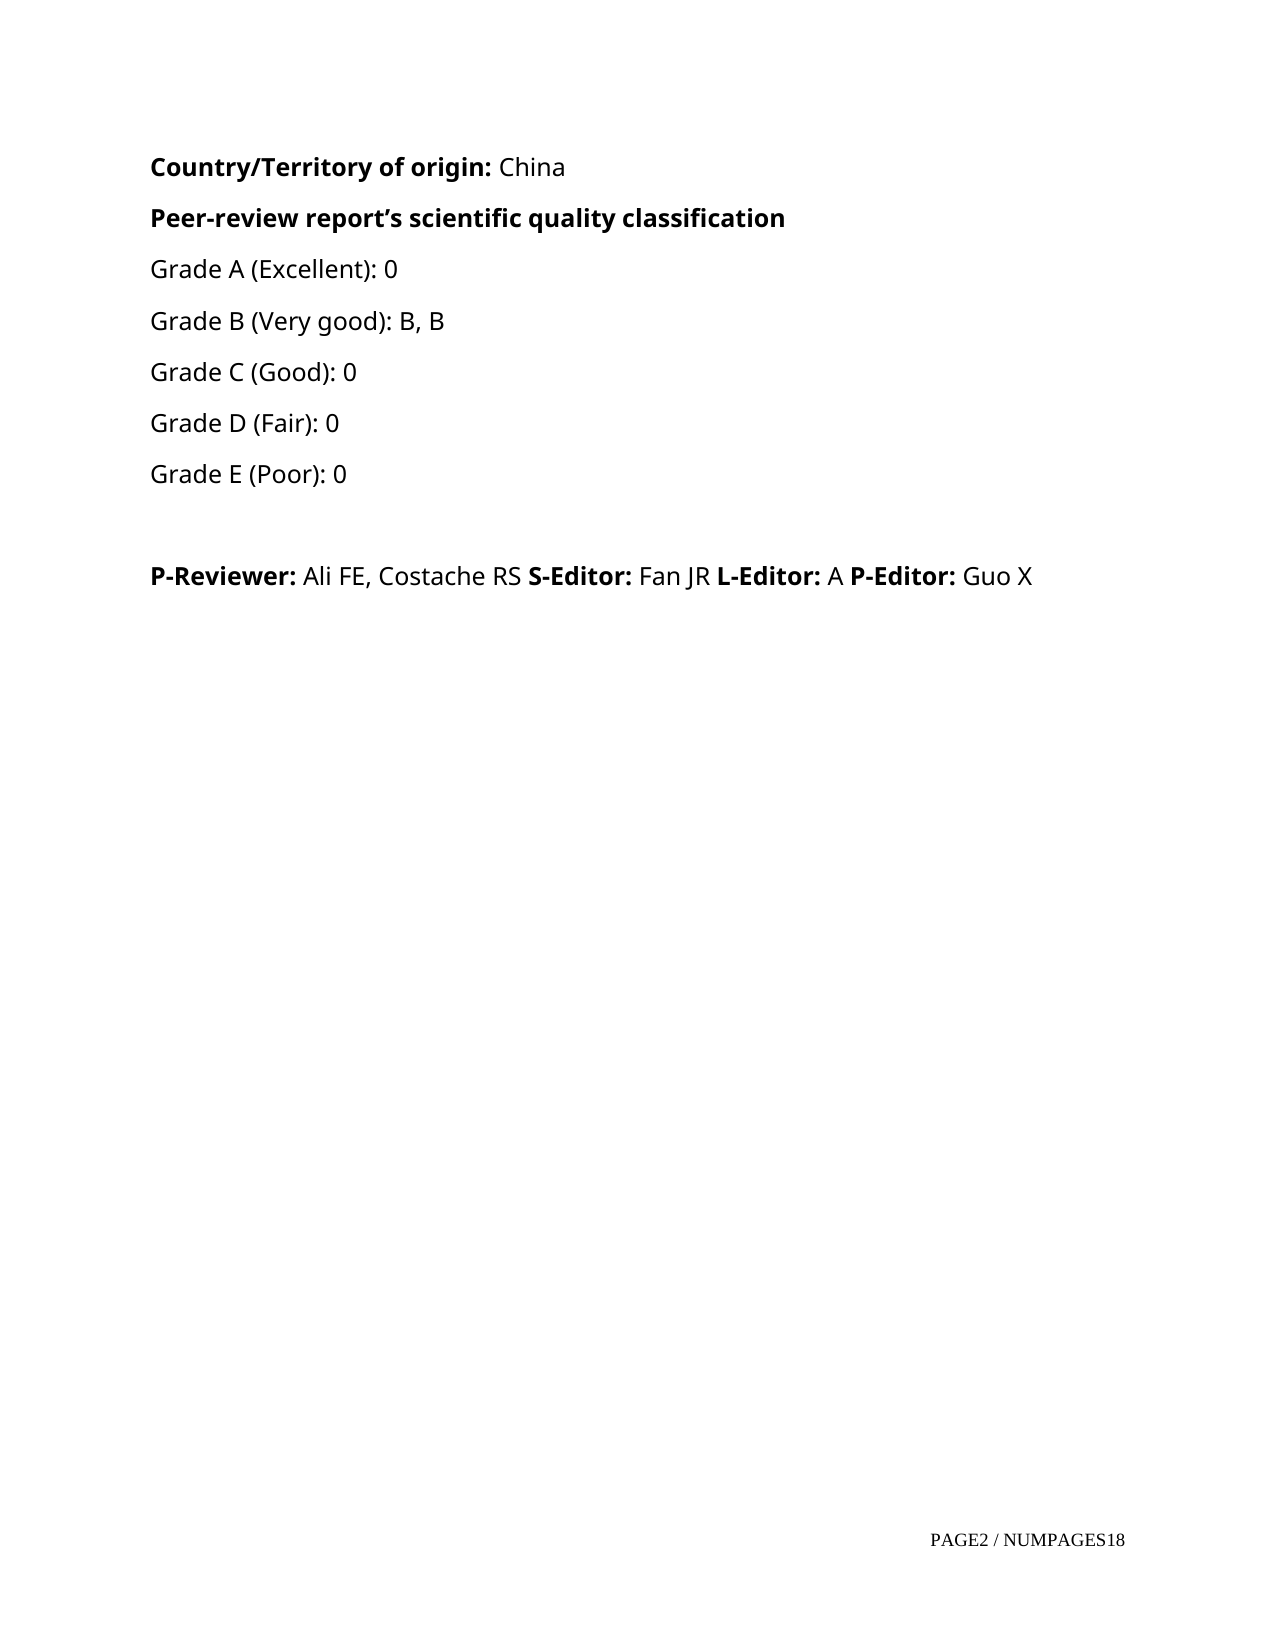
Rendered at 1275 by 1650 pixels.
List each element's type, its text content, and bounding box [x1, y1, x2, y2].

text Country/Territory of origin: China [150, 150, 1125, 184]
text Grade A (Excellent): 0 [150, 252, 1125, 286]
text Peer-review report’s scientific quality classification [150, 201, 1125, 235]
text Grade D (Fair): 0 [150, 405, 1125, 439]
text Grade C (Good): 0 [150, 354, 1125, 388]
text P-Reviewer: Ali FE, Costache RS S-Editor: Fan JR L-Editor: A P-Editor: Guo X [150, 558, 1125, 592]
text Grade B (Very good): B, B [150, 303, 1125, 337]
text Grade E (Poor): 0 [150, 456, 1125, 490]
